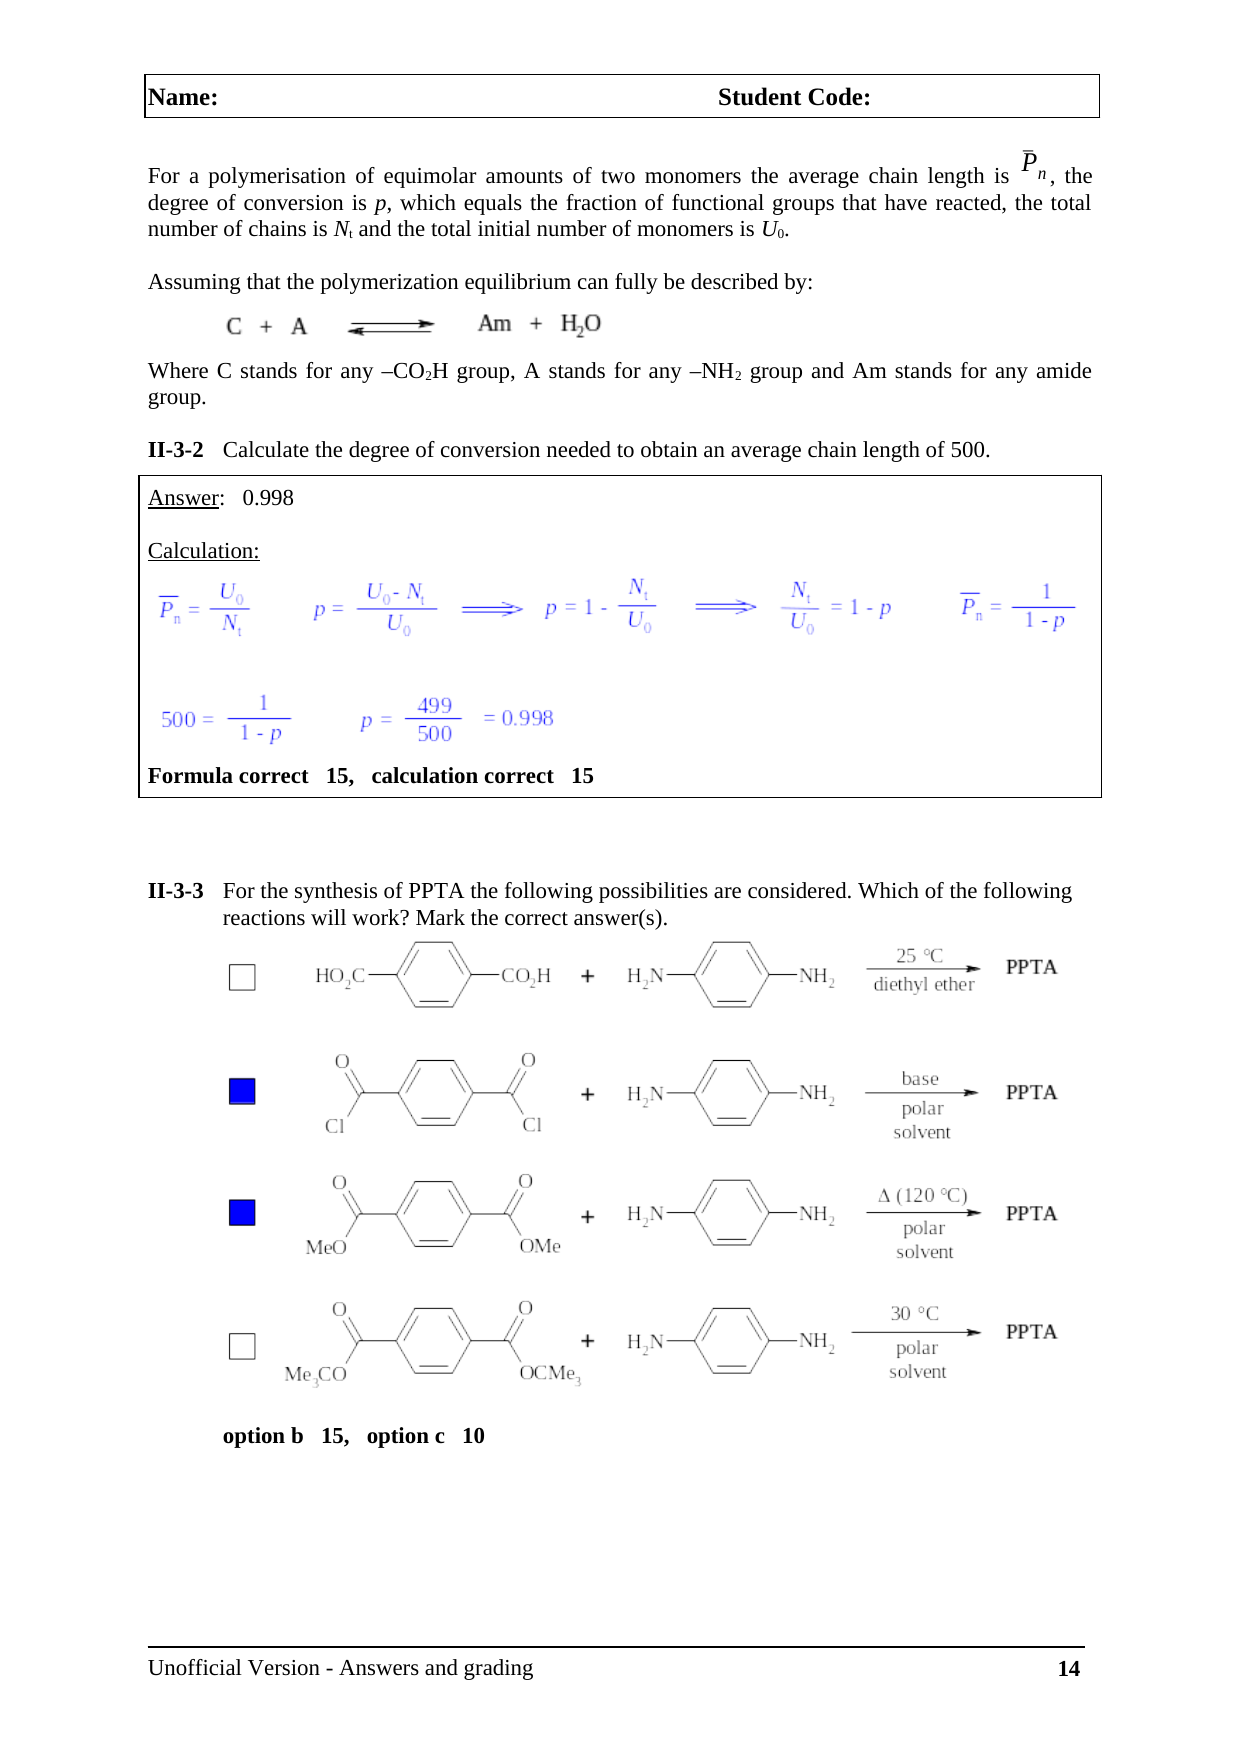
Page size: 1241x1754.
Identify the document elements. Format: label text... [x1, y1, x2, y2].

text II-3-2 Calculate the degree of conversion needed to obtain an average chain length of 500. [148, 436, 1092, 462]
text Formula correct 15, calculation correct 15 [140, 752, 1101, 797]
text option b 15, option c 10 [148, 1422, 1092, 1448]
text Assuming that the polymerization equilibrium can fully be described by: [148, 268, 1092, 294]
text Calculation: [148, 537, 1092, 563]
text For a polymerisation of equimolar amounts of two monomers the average chain length is , the degree of conversion is p, which equals the fraction of functional groups that have reacted, the total number of chains is Nt and the total initial number of monomers is U0. [148, 148, 1092, 241]
text II-3-3 For the synthesis of PPTA the following possibilities are considered. Which of the following reactions will work? Mark the correct answer(s). [148, 877, 1092, 930]
text Where C stands for any –CO2H group, A stands for any –NH2 group and Am stands for any amide group. [148, 357, 1092, 410]
text Answer: 0.998 [140, 476, 1101, 511]
